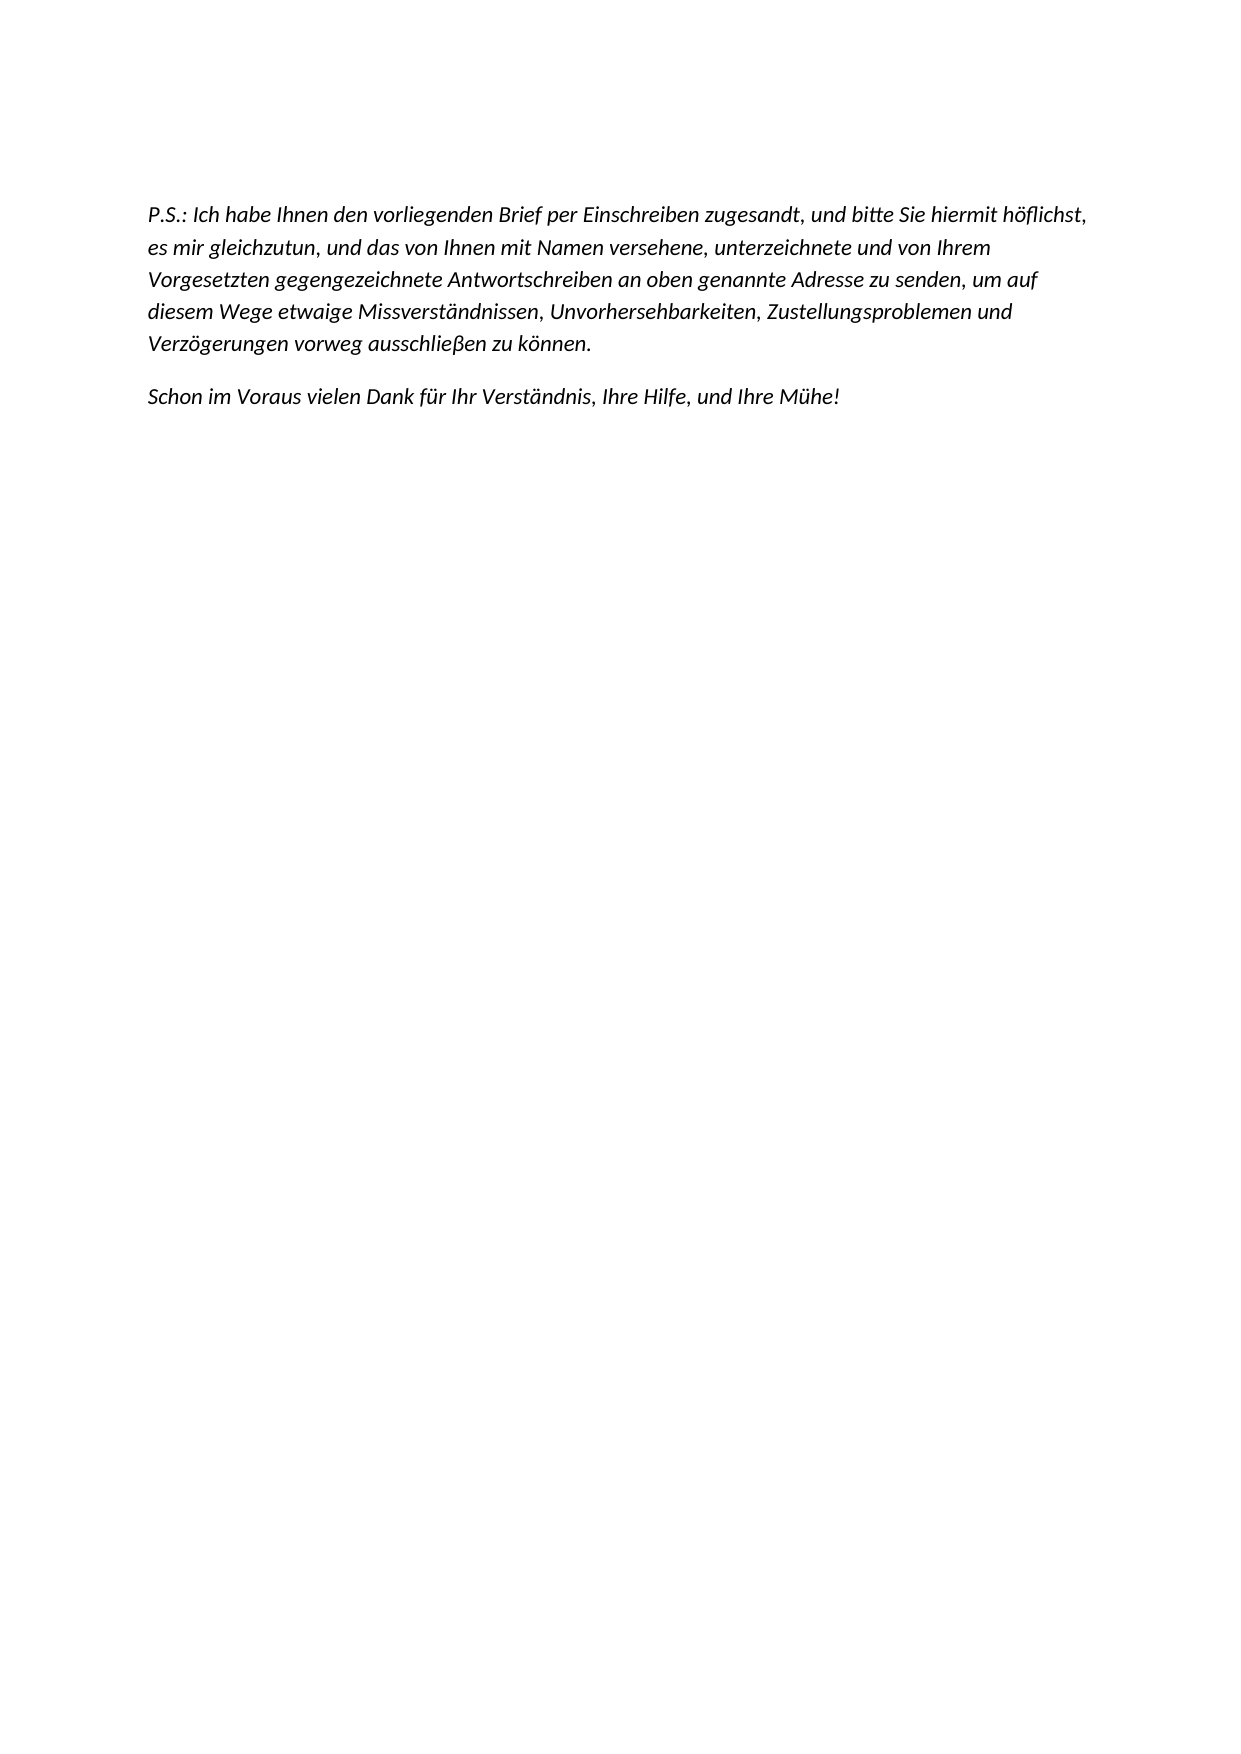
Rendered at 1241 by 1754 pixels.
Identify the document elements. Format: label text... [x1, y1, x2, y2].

text P.S.: Ich habe Ihnen den vorliegenden Brief per Einschreiben zugesandt, und bitte Sie hiermit höflichst, es mir gleichzutun, und das von Ihnen mit Namen versehene, unterzeichnete und von Ihrem Vorgesetzten gegengezeichnete Antwortschreiben an oben genannte Adresse zu senden, um auf diesem Wege etwaige Missverständnissen, Unvorhersehbarkeiten, Zustellungsproblemen und Verzögerungen vorweg ausschlieβen zu können. [148, 201, 1093, 357]
text Schon im Voraus vielen Dank für Ihr Verständnis, Ihre Hilfe, und Ihre Mühe! [148, 382, 1093, 410]
